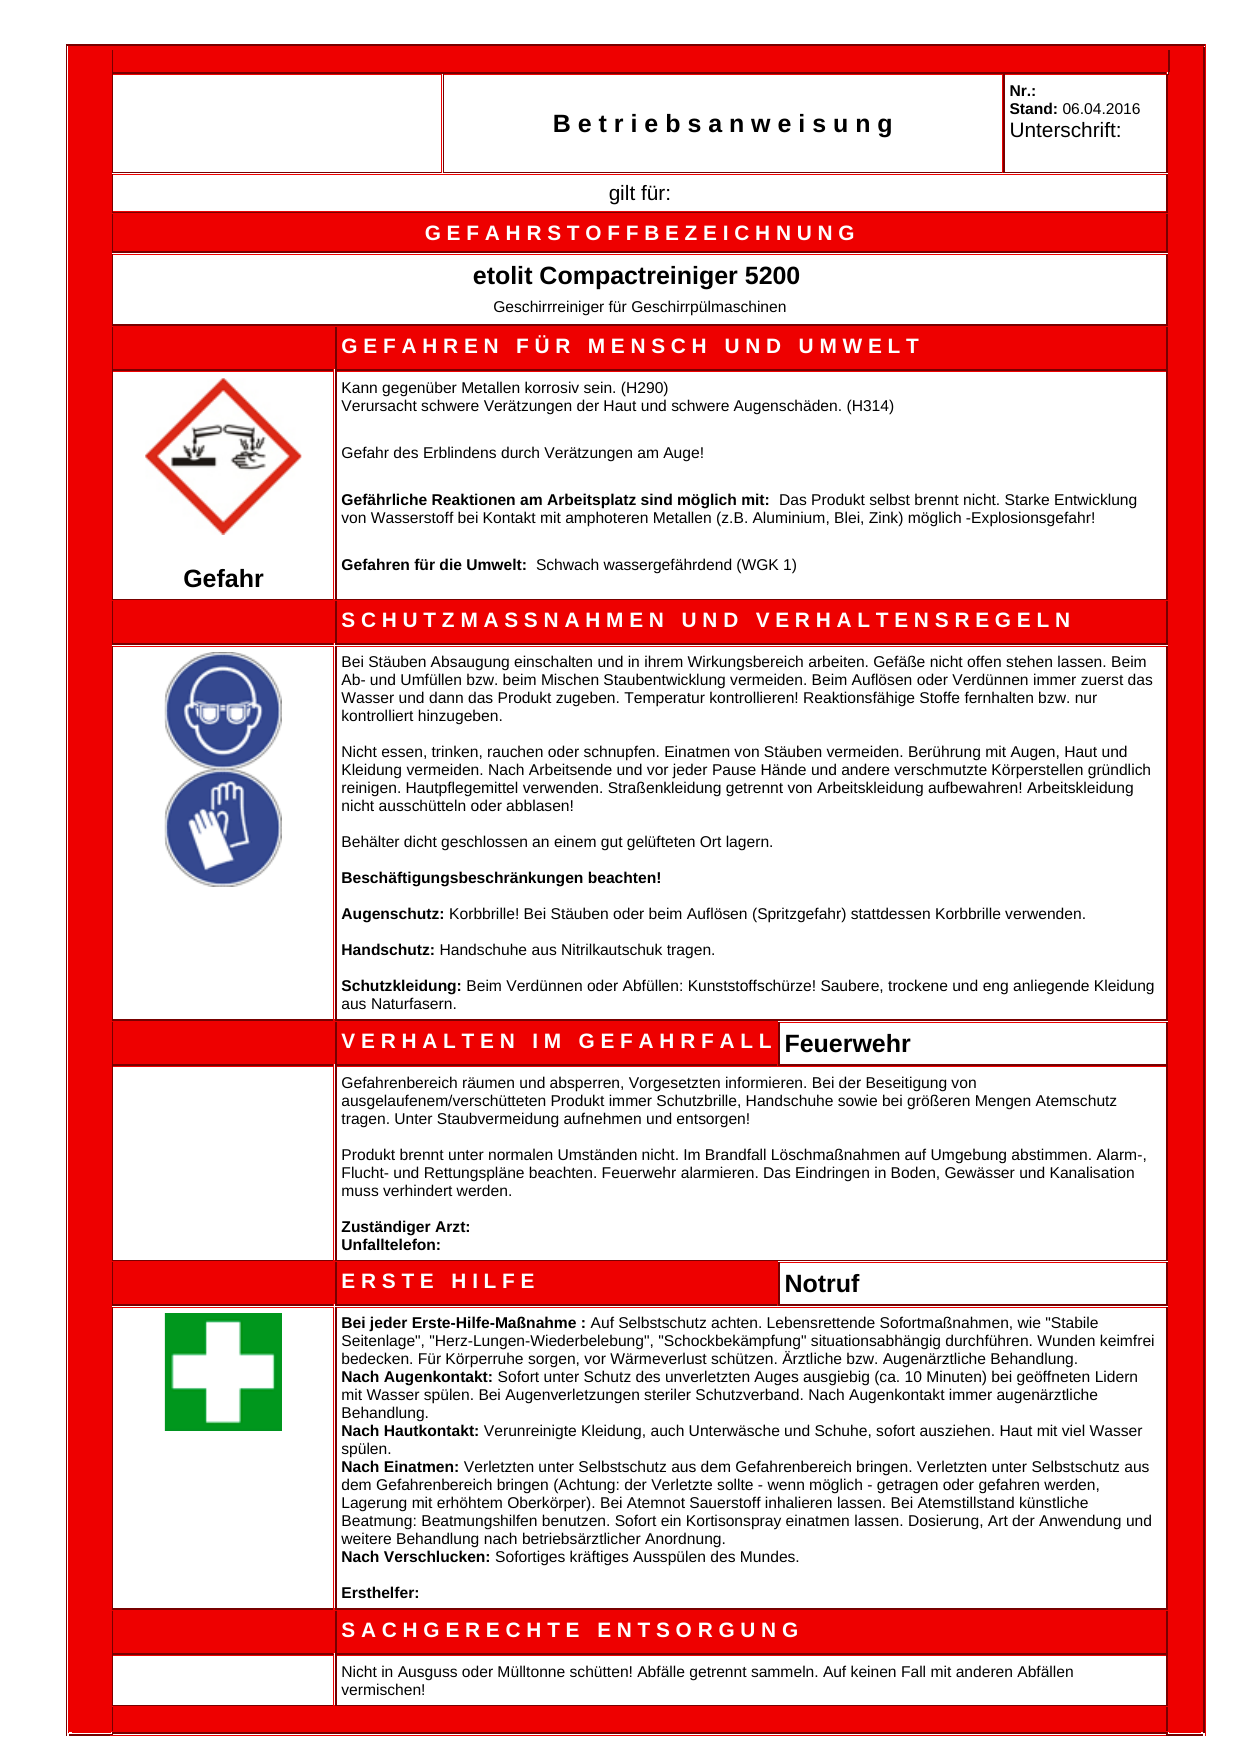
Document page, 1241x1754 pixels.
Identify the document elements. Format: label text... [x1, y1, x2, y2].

table_cell [113, 1263, 333, 1304]
table_cell Bei jeder Erste-Hilfe-Maßnahme : Auf Selbstschutz achten. Lebensrettende Sofortmaßnahmen, wie "Stabile Seitenlage", "Herz-Lungen-Wiederbelebung", "Schockbekämpfung" situationsabhängig durchführen. Wunden keimfrei bedecken. Für Körperruhe sorgen, vor Wärmeverlust schützen. Ärztliche bzw. Augenärztliche Behandlung. Nach Augenkontakt: Sofort unter Schutz des unverletzten Auges ausgiebig (ca. 10 Minuten) bei geöffneten Lidern mit Wasser spülen. Bei Augenverletzungen steriler Schutzverband. Nach Augenkontakt immer augenärztliche Behandlung. Nach Hautkontakt: Verunreinigte Kleidung, auch Unterwäsche und Schuhe, sofort ausziehen. Haut mit viel Wasser spülen. Nach Einatmen: Verletzten unter Selbstschutz aus dem Gefahrenbereich bringen. Verletzten unter Selbstschutz aus dem Gefahrenbereich bringen (Achtung: der Verletzte sollte - wenn möglich - getragen oder gefahren werden, Lagerung mit erhöhtem Oberkörper). Bei Atemnot Sauerstoff inhalieren lassen. Bei Atemstillstand künstliche Beatmung: Beatmungshilfen benutzen. Sofort ein Kortisonspray einatmen lassen. Dosierung, Art der Anwendung und weitere Behandlung nach betriebsärztlicher Anordnung. Nach Verschlucken: Sofortiges kräftiges Ausspülen des Mundes. Ersthelfer: [337, 1308, 1166, 1608]
table_cell E R S T E H I L F E [337, 1263, 777, 1304]
table_cell G E F A H R E N F Ü R M E N S C H U N D U M W E L T [337, 328, 1166, 369]
table_cell gilt für: [113, 175, 1166, 211]
table_header [69, 48, 112, 1732]
picture [145, 378, 302, 535]
table_cell etolit Compactreiniger 5200 Geschirrreiniger für Geschirrpülmaschinen [113, 255, 1166, 324]
table_cell Nicht in Ausguss oder Mülltonne schütten! Abfälle getrennt sammeln. Auf keinen Fall mit anderen Abfällen vermischen! [337, 1656, 1166, 1704]
table_cell G E F A H R S T O F F B E Z E I C H N U N G [113, 215, 1166, 251]
table_cell [113, 1308, 333, 1608]
picture [164, 652, 282, 887]
table_cell Nr.: Stand: 06.04.2016 Unterschrift: [1005, 75, 1166, 172]
table_cell Gefahr [113, 372, 333, 599]
table_cell [113, 1656, 333, 1704]
table_cell [113, 1612, 333, 1653]
table_cell Kann gegenüber Metallen korrosiv sein. (H290) Verursacht schwere Verätzungen der Haut und schwere Augenschäden. (H314) Gefahr des Erblindens durch Verätzungen am Auge! Gefährliche Reaktionen am Arbeitsplatz sind möglich mit: Das Produkt selbst brennt nicht. Starke Entwicklung von Wasserstoff bei Kontakt mit amphoteren Metallen (z.B. Aluminium, Blei, Zink) möglich -Explosionsgefahr! Gefahren für die Umwelt: Schwach wassergefährdend (WGK 1) [337, 372, 1166, 599]
table_cell S C H U T Z M A S S N A H M E N U N D V E R H A L T E N S R E G E L N [337, 602, 1166, 643]
picture [164, 1313, 282, 1431]
table_cell Notruf [780, 1263, 1166, 1304]
table_cell [113, 647, 333, 1019]
table_cell [113, 328, 333, 369]
table_header [112, 46, 1168, 72]
table_cell B e t r i e b s a n w e i s u n g [444, 75, 1002, 172]
table_cell [113, 602, 333, 643]
table_cell [113, 1067, 333, 1260]
table_cell [112, 1708, 1168, 1732]
table_cell [113, 75, 441, 172]
table_cell V E R H A L T E N I M G E F A H R F A L L [337, 1023, 777, 1064]
table_cell S A C H G E R E C H T E E N T S O R G U N G [337, 1612, 1166, 1653]
table_cell Feuerwehr [780, 1023, 1166, 1064]
table_header [1168, 48, 1203, 1732]
table_cell [113, 1023, 333, 1064]
table_cell Gefahrenbereich räumen und absperren, Vorgesetzten informieren. Bei der Beseitigung von ausgelaufenem/verschütteten Produkt immer Schutzbrille, Handschuhe sowie bei größeren Mengen Atemschutz tragen. Unter Staubvermeidung aufnehmen und entsorgen! Produkt brennt unter normalen Umständen nicht. Im Brandfall Löschmaßnahmen auf Umgebung abstimmen. Alarm-, Flucht- und Rettungspläne beachten. Feuerwehr alarmieren. Das Eindringen in Boden, Gewässer und Kanalisation muss verhindert werden. Zuständiger Arzt: Unfalltelefon: [337, 1067, 1166, 1260]
table_cell Bei Stäuben Absaugung einschalten und in ihrem Wirkungsbereich arbeiten. Gefäße nicht offen stehen lassen. Beim Ab- und Umfüllen bzw. beim Mischen Staubentwicklung vermeiden. Beim Auflösen oder Verdünnen immer zuerst das Wasser und dann das Produkt zugeben. Temperatur kontrollieren! Reaktionsfähige Stoffe fernhalten bzw. nur kontrolliert hinzugeben. Nicht essen, trinken, rauchen oder schnupfen. Einatmen von Stäuben vermeiden. Berührung mit Augen, Haut und Kleidung vermeiden. Nach Arbeitsende und vor jeder Pause Hände und andere verschmutzte Körperstellen gründlich reinigen. Hautpflegemittel verwenden. Straßenkleidung getrennt von Arbeitskleidung aufbewahren! Arbeitskleidung nicht ausschütteln oder abblasen! Behälter dicht geschlossen an einem gut gelüfteten Ort lagern. Beschäftigungsbeschränkungen beachten! Augenschutz: Korbbrille! Bei Stäuben oder beim Auflösen (Spritzgefahr) stattdessen Korbbrille verwenden. Handschutz: Handschuhe aus Nitrilkautschuk tragen. Schutzkleidung: Beim Verdünnen oder Abfüllen: Kunststoffschürze! Saubere, trockene und eng anliegende Kleidung aus Naturfasern. [337, 647, 1166, 1019]
